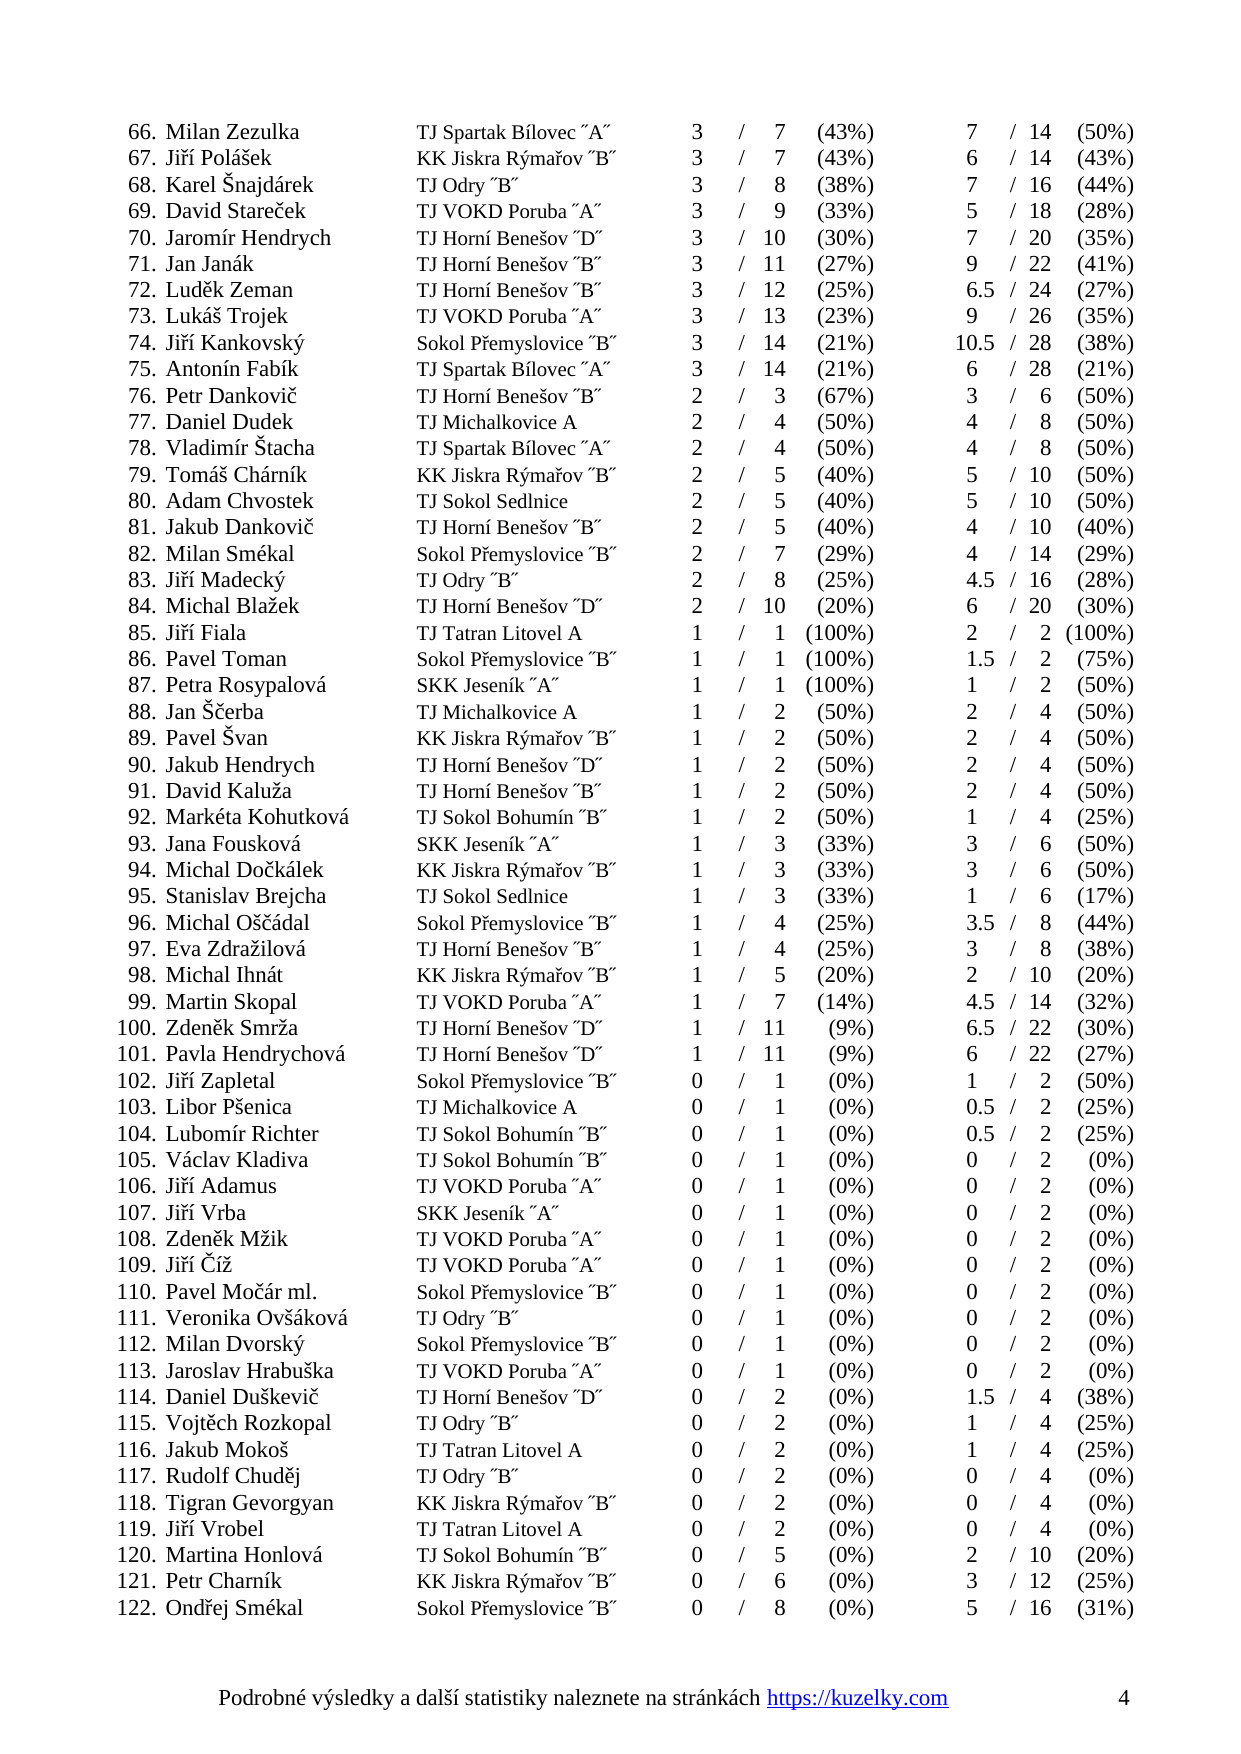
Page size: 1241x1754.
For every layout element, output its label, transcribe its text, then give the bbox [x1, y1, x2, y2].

text 120. Martina Honlová TJ Sokol Bohumín ˝B˝ 0 / 5 (0%) 2 / 10 (20%) [106, 1541, 1134, 1568]
text 99. Martin Skopal TJ VOKD Poruba ˝A˝ 1 / 7 (14%) 4.5 / 14 (32%) [106, 988, 1134, 1014]
text 115. Vojtěch Rozkopal TJ Odry ˝B˝ 0 / 2 (0%) 1 / 4 (25%) [106, 1409, 1134, 1436]
text 84. Michal Blažek TJ Horní Benešov ˝D˝ 2 / 10 (20%) 6 / 20 (30%) [106, 592, 1134, 619]
text 74. Jiří Kankovský Sokol Přemyslovice ˝B˝ 3 / 14 (21%) 10.5 / 28 (38%) [106, 329, 1134, 355]
text 71. Jan Janák TJ Horní Benešov ˝B˝ 3 / 11 (27%) 9 / 22 (41%) [106, 250, 1134, 276]
text 116. Jakub Mokoš TJ Tatran Litovel A 0 / 2 (0%) 1 / 4 (25%) [106, 1436, 1134, 1462]
text 98. Michal Ihnát KK Jiskra Rýmařov ˝B˝ 1 / 5 (20%) 2 / 10 (20%) [106, 961, 1134, 988]
text 117. Rudolf Chuděj TJ Odry ˝B˝ 0 / 2 (0%) 0 / 4 (0%) [106, 1462, 1134, 1488]
text 82. Milan Smékal Sokol Přemyslovice ˝B˝ 2 / 7 (29%) 4 / 14 (29%) [106, 540, 1134, 566]
text 69. David Stareček TJ VOKD Poruba ˝A˝ 3 / 9 (33%) 5 / 18 (28%) [106, 197, 1134, 223]
text 100. Zdeněk Smrža TJ Horní Benešov ˝D˝ 1 / 11 (9%) 6.5 / 22 (30%) [106, 1014, 1134, 1041]
text 102. Jiří Zapletal Sokol Přemyslovice ˝B˝ 0 / 1 (0%) 1 / 2 (50%) [106, 1067, 1134, 1093]
text 70. Jaromír Hendrych TJ Horní Benešov ˝D˝ 3 / 10 (30%) 7 / 20 (35%) [106, 223, 1134, 250]
text 85. Jiří Fiala TJ Tatran Litovel A 1 / 1 (100%) 2 / 2 (100%) [106, 619, 1134, 645]
text 112. Milan Dvorský Sokol Přemyslovice ˝B˝ 0 / 1 (0%) 0 / 2 (0%) [106, 1330, 1134, 1357]
text 80. Adam Chvostek TJ Sokol Sedlnice 2 / 5 (40%) 5 / 10 (50%) [106, 487, 1134, 513]
text 94. Michal Dočkálek KK Jiskra Rýmařov ˝B˝ 1 / 3 (33%) 3 / 6 (50%) [106, 856, 1134, 882]
text 87. Petra Rosypalová SKK Jeseník ˝A˝ 1 / 1 (100%) 1 / 2 (50%) [106, 672, 1134, 698]
text 77. Daniel Dudek TJ Michalkovice A 2 / 4 (50%) 4 / 8 (50%) [106, 408, 1134, 434]
text 86. Pavel Toman Sokol Přemyslovice ˝B˝ 1 / 1 (100%) 1.5 / 2 (75%) [106, 645, 1134, 672]
text 66. Milan Zezulka TJ Spartak Bílovec ˝A˝ 3 / 7 (43%) 7 / 14 (50%) [106, 118, 1134, 144]
text 72. Luděk Zeman TJ Horní Benešov ˝B˝ 3 / 12 (25%) 6.5 / 24 (27%) [106, 276, 1134, 303]
text 96. Michal Oščádal Sokol Přemyslovice ˝B˝ 1 / 4 (25%) 3.5 / 8 (44%) [106, 909, 1134, 935]
text 81. Jakub Dankovič TJ Horní Benešov ˝B˝ 2 / 5 (40%) 4 / 10 (40%) [106, 513, 1134, 540]
text 75. Antonín Fabík TJ Spartak Bílovec ˝A˝ 3 / 14 (21%) 6 / 28 (21%) [106, 355, 1134, 382]
text 92. Markéta Kohutková TJ Sokol Bohumín ˝B˝ 1 / 2 (50%) 1 / 4 (25%) [106, 803, 1134, 830]
text 79. Tomáš Chárník KK Jiskra Rýmařov ˝B˝ 2 / 5 (40%) 5 / 10 (50%) [106, 461, 1134, 487]
text 67. Jiří Polášek KK Jiskra Rýmařov ˝B˝ 3 / 7 (43%) 6 / 14 (43%) [106, 144, 1134, 171]
text 91. David Kaluža TJ Horní Benešov ˝B˝ 1 / 2 (50%) 2 / 4 (50%) [106, 777, 1134, 803]
text 103. Libor Pšenica TJ Michalkovice A 0 / 1 (0%) 0.5 / 2 (25%) [106, 1093, 1134, 1119]
text 108. Zdeněk Mžik TJ VOKD Poruba ˝A˝ 0 / 1 (0%) 0 / 2 (0%) [106, 1225, 1134, 1251]
text 105. Václav Kladiva TJ Sokol Bohumín ˝B˝ 0 / 1 (0%) 0 / 2 (0%) [106, 1146, 1134, 1172]
text 78. Vladimír Štacha TJ Spartak Bílovec ˝A˝ 2 / 4 (50%) 4 / 8 (50%) [106, 434, 1134, 461]
text 73. Lukáš Trojek TJ VOKD Poruba ˝A˝ 3 / 13 (23%) 9 / 26 (35%) [106, 303, 1134, 329]
text 121. Petr Charník KK Jiskra Rýmařov ˝B˝ 0 / 6 (0%) 3 / 12 (25%) [106, 1568, 1134, 1594]
text 122. Ondřej Smékal Sokol Přemyslovice ˝B˝ 0 / 8 (0%) 5 / 16 (31%) [106, 1594, 1134, 1620]
text 119. Jiří Vrobel TJ Tatran Litovel A 0 / 2 (0%) 0 / 4 (0%) [106, 1515, 1134, 1541]
text 89. Pavel Švan KK Jiskra Rýmařov ˝B˝ 1 / 2 (50%) 2 / 4 (50%) [106, 724, 1134, 751]
text 88. Jan Ščerba TJ Michalkovice A 1 / 2 (50%) 2 / 4 (50%) [106, 698, 1134, 724]
text 111. Veronika Ovšáková TJ Odry ˝B˝ 0 / 1 (0%) 0 / 2 (0%) [106, 1304, 1134, 1330]
text 95. Stanislav Brejcha TJ Sokol Sedlnice 1 / 3 (33%) 1 / 6 (17%) [106, 882, 1134, 909]
text 107. Jiří Vrba SKK Jeseník ˝A˝ 0 / 1 (0%) 0 / 2 (0%) [106, 1199, 1134, 1225]
text 83. Jiří Madecký TJ Odry ˝B˝ 2 / 8 (25%) 4.5 / 16 (28%) [106, 566, 1134, 592]
text 109. Jiří Číž TJ VOKD Poruba ˝A˝ 0 / 1 (0%) 0 / 2 (0%) [106, 1251, 1134, 1278]
text 110. Pavel Močár ml. Sokol Přemyslovice ˝B˝ 0 / 1 (0%) 0 / 2 (0%) [106, 1278, 1134, 1304]
text 114. Daniel Duškevič TJ Horní Benešov ˝D˝ 0 / 2 (0%) 1.5 / 4 (38%) [106, 1383, 1134, 1409]
text 113. Jaroslav Hrabuška TJ VOKD Poruba ˝A˝ 0 / 1 (0%) 0 / 2 (0%) [106, 1357, 1134, 1383]
text 118. Tigran Gevorgyan KK Jiskra Rýmařov ˝B˝ 0 / 2 (0%) 0 / 4 (0%) [106, 1488, 1134, 1515]
text 101. Pavla Hendrychová TJ Horní Benešov ˝D˝ 1 / 11 (9%) 6 / 22 (27%) [106, 1041, 1134, 1067]
text 93. Jana Fousková SKK Jeseník ˝A˝ 1 / 3 (33%) 3 / 6 (50%) [106, 830, 1134, 856]
text 90. Jakub Hendrych TJ Horní Benešov ˝D˝ 1 / 2 (50%) 2 / 4 (50%) [106, 751, 1134, 777]
text 106. Jiří Adamus TJ VOKD Poruba ˝A˝ 0 / 1 (0%) 0 / 2 (0%) [106, 1172, 1134, 1199]
text 97. Eva Zdražilová TJ Horní Benešov ˝B˝ 1 / 4 (25%) 3 / 8 (38%) [106, 935, 1134, 961]
text 104. Lubomír Richter TJ Sokol Bohumín ˝B˝ 0 / 1 (0%) 0.5 / 2 (25%) [106, 1119, 1134, 1146]
text 76. Petr Dankovič TJ Horní Benešov ˝B˝ 2 / 3 (67%) 3 / 6 (50%) [106, 382, 1134, 408]
text 68. Karel Šnajdárek TJ Odry ˝B˝ 3 / 8 (38%) 7 / 16 (44%) [106, 171, 1134, 197]
